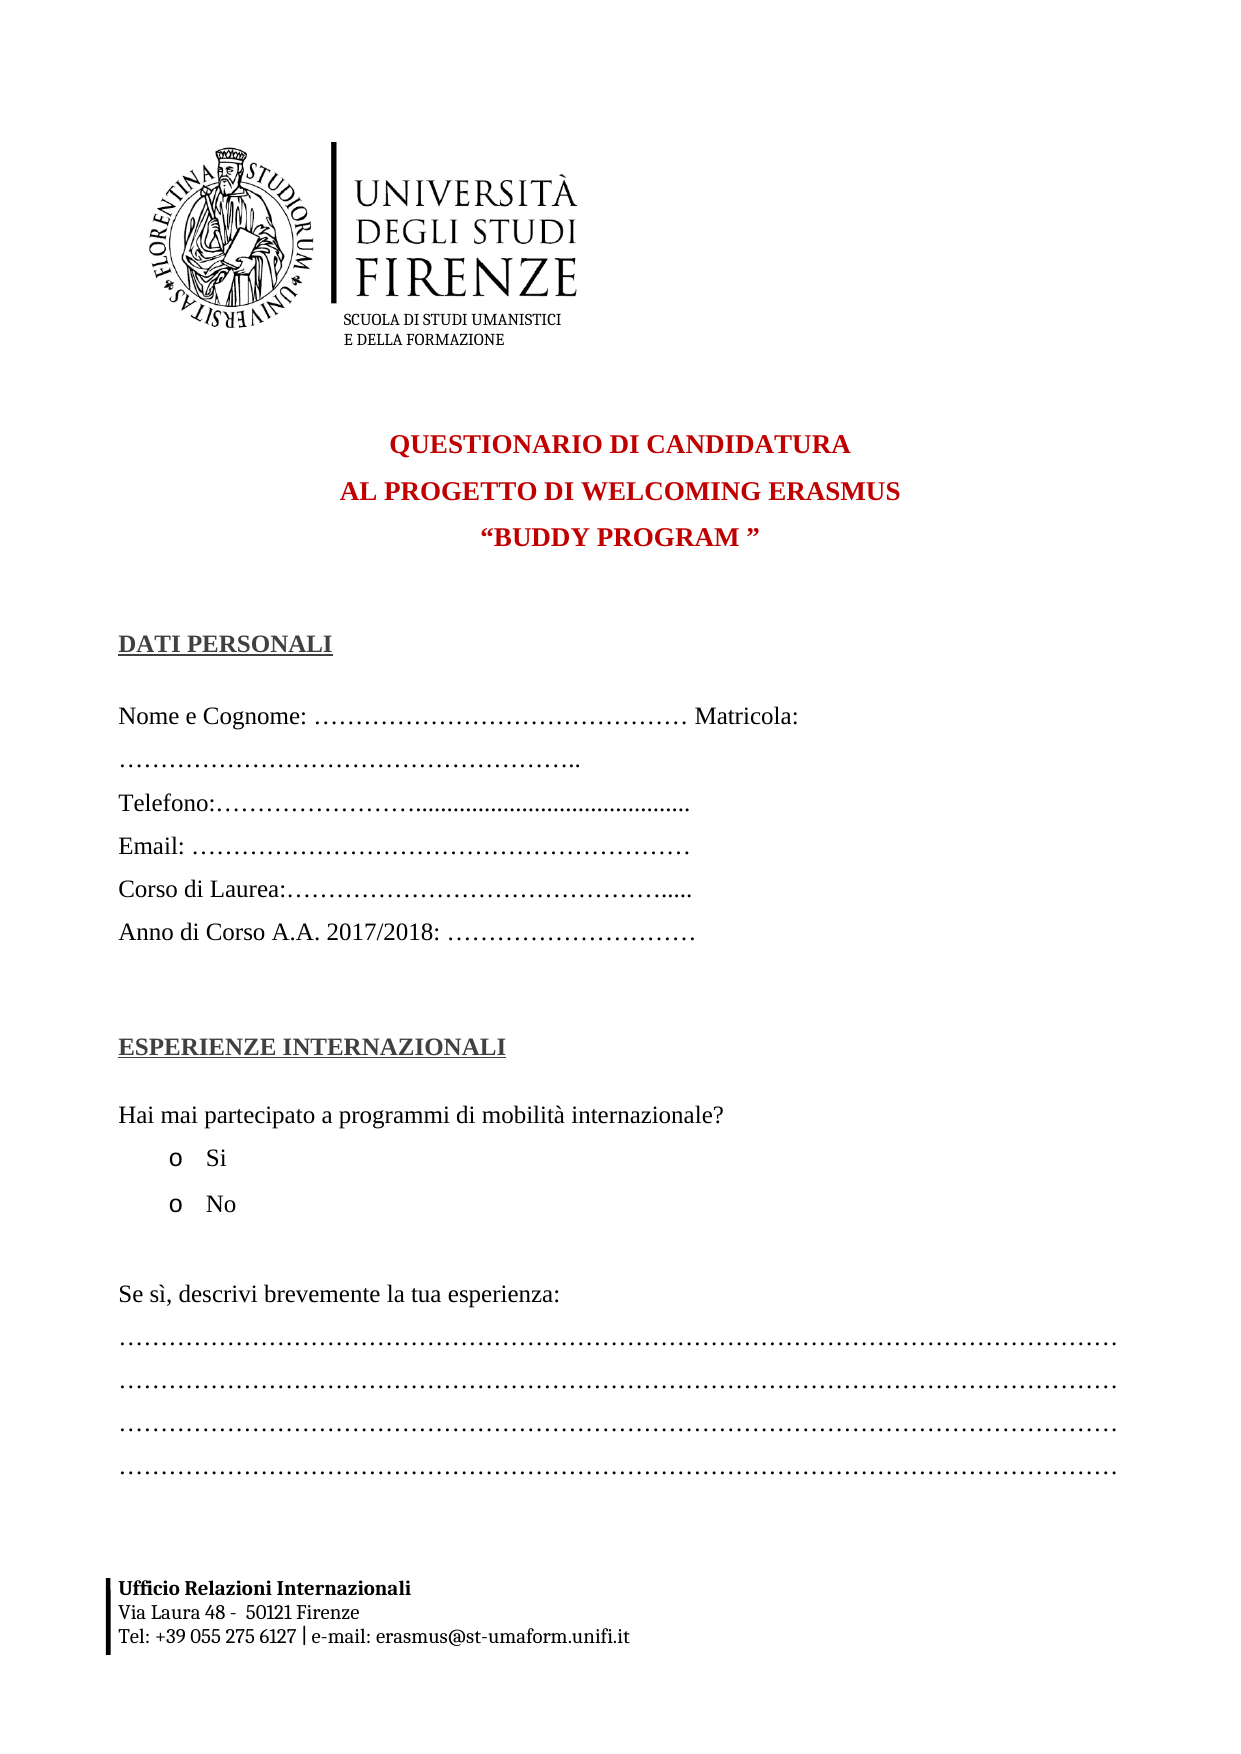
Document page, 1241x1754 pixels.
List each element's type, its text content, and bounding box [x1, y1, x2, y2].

text AL PROGETTO DI WELCOMING ERASMUS [118, 475, 1122, 506]
text Se sì, descrivi brevemente la tua esperienza: [118, 1279, 1122, 1308]
text DATI PERSONALI [118, 629, 1122, 658]
text ………………………………………………………………………………………………………… [118, 1451, 1122, 1480]
text ESPERIENZE INTERNAZIONALI [118, 1032, 1122, 1061]
picture [142, 126, 584, 351]
text Email: …………………………………………………… [118, 831, 1122, 859]
text ……………………………………………………………………………………………………………………………………………………………………………………………………………………………………………………………………………………………………………………………… [118, 1322, 1122, 1437]
list Si [168, 1143, 1122, 1174]
text Nome e Cognome: ……………………………………… Matricola:……………………………………………….. [118, 701, 1122, 773]
text Hai mai partecipato a programmi di mobilità internazionale? [118, 1100, 1122, 1129]
text QUESTIONARIO DI CANDIDATURA [118, 428, 1122, 459]
list No [168, 1189, 1122, 1220]
text Telefono:……………………............................................ [118, 788, 1122, 816]
text “BUDDY PROGRAM ” [118, 521, 1122, 552]
text Corso di Laurea:………………………………………..... [118, 874, 1122, 903]
text Anno di Corso A.A. 2017/2018: ………………………… [118, 917, 1122, 946]
